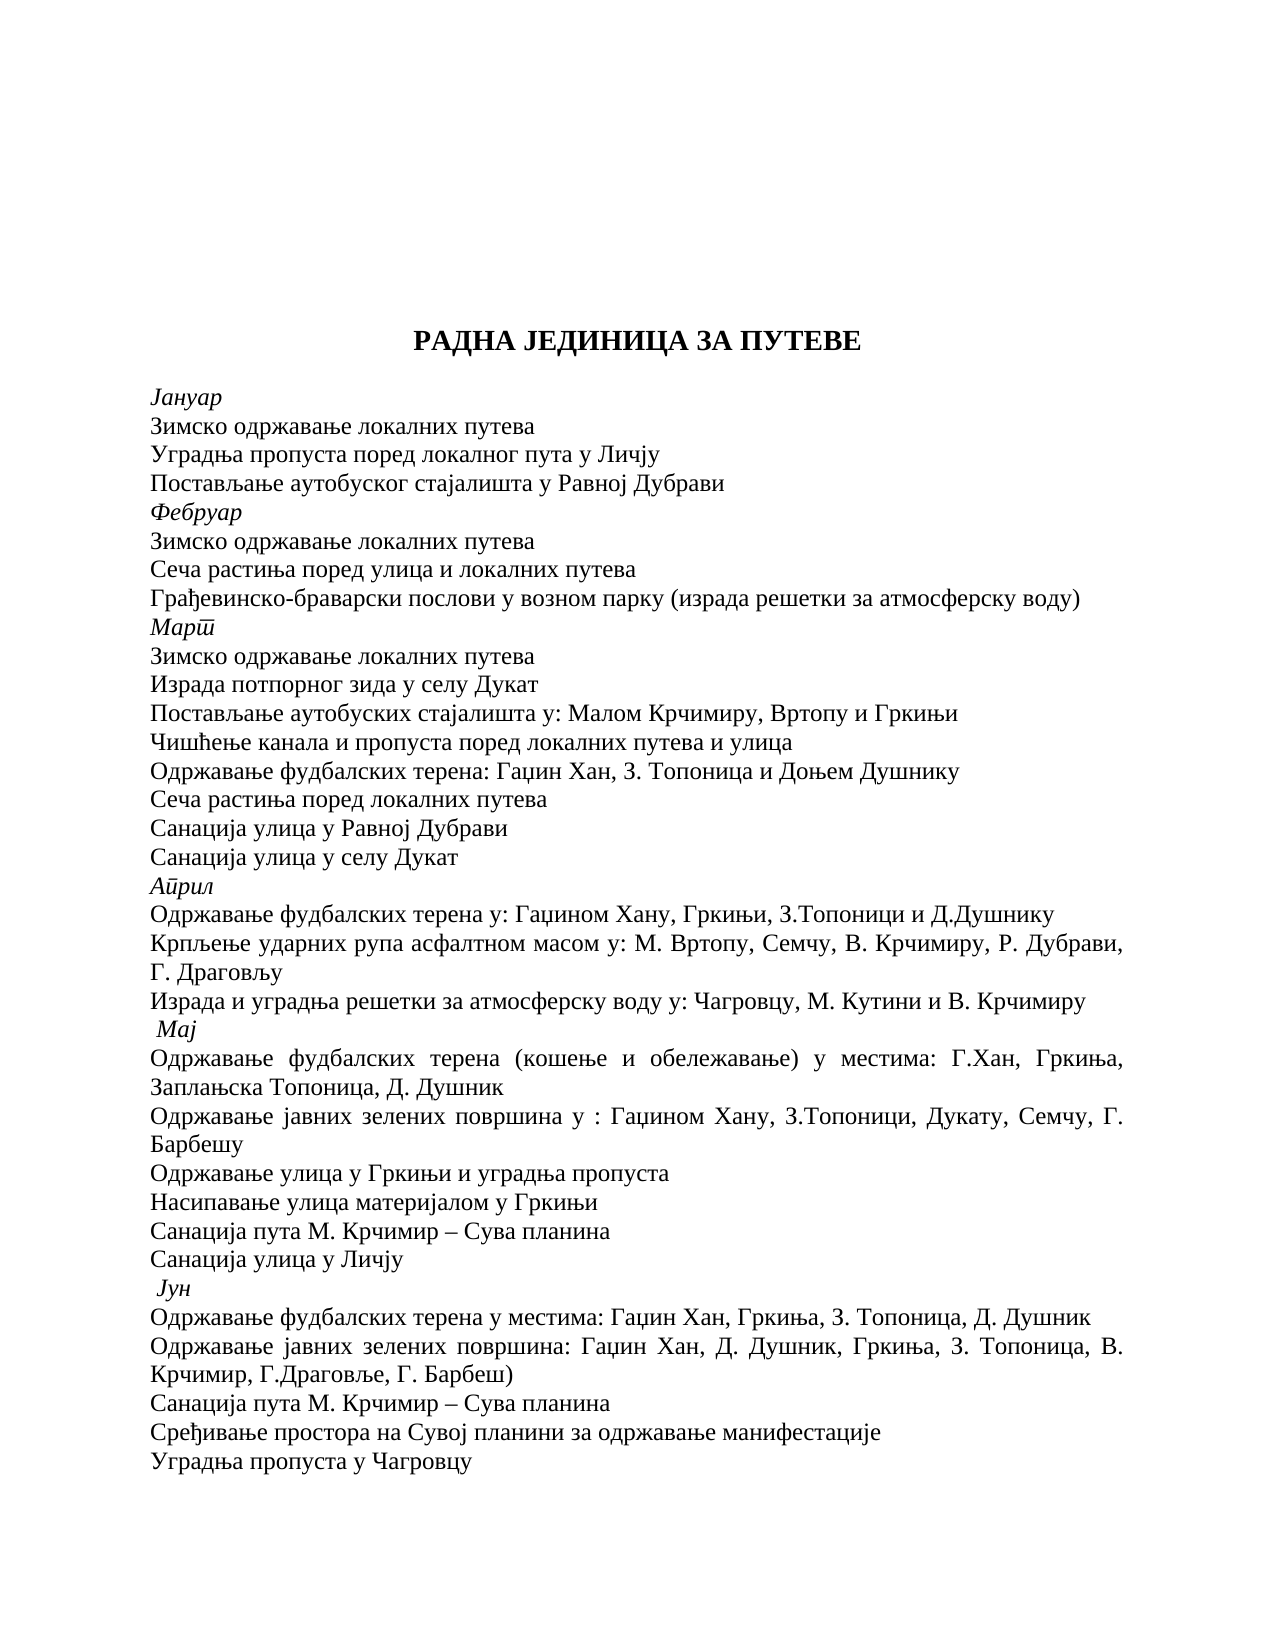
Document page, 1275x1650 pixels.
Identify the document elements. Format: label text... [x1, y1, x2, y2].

text Израда потпорног зида у селу Дукат [150, 669, 1125, 698]
text Грађевинско-браварски послови у возном парку (израда решетки за атмосферску воду) [150, 583, 1125, 612]
text Март [150, 612, 1125, 641]
text Одржавање фудбалских терена у местима: Гаџин Хан, Гркиња, З. Топоница, Д. Душник [150, 1302, 1125, 1331]
text Постављање аутобуских стајалишта у: Малом Крчимиру, Вртопу и Гркињи [150, 698, 1125, 727]
text Постављање аутобуског стајалишта у Равној Дубрави [150, 468, 1125, 497]
text Зимско одржавање локалних путева [150, 411, 1125, 439]
text Одржавање фудбалских терена у: Гаџином Хану, Гркињи, З.Топоници и Д.Душнику [150, 899, 1125, 928]
text Зимско одржавање локалних путева [150, 526, 1125, 554]
text Крпљење ударних рупа асфалтном масом у: М. Вртопу, Семчу, В. Крчимиру, Р. Дубрави, Г. Драговљу [150, 928, 1125, 986]
text Мај [150, 1014, 1125, 1043]
text Одржавање фудбалских терена: Гаџин Хан, З. Топоница и Доњем Душнику [150, 756, 1125, 784]
text Април [150, 871, 1125, 899]
text Уградња пропуста поред локалног пута у Личју [150, 439, 1125, 468]
text Одржавање улица у Гркињи и уградња пропуста [150, 1158, 1125, 1187]
text Уградња пропуста у Чагровцу [150, 1446, 1125, 1474]
text Фебруар [150, 497, 1125, 526]
text Одржавање јавних зелених површина у : Гаџином Хану, З.Топоници, Дукату, Семчу, Г. Барбешу [150, 1101, 1125, 1158]
text Санација улица у селу Дукат [150, 842, 1125, 871]
text Насипавање улица материјалом у Гркињи [150, 1187, 1125, 1216]
text Израда и уградња решетки за атмосферску воду у: Чагровцу, М. Кутини и В. Крчимиру [150, 986, 1125, 1014]
text Санација улица у Равној Дубрави [150, 813, 1125, 842]
text РАДНА ЈЕДИНИЦА ЗА ПУТЕВЕ [150, 323, 1125, 356]
text Јануар [150, 382, 1125, 411]
text Јун [150, 1273, 1125, 1302]
text Санација пута М. Крчимир – Сува планина [150, 1388, 1125, 1417]
text Санација улица у Личју [150, 1244, 1125, 1273]
text Одржавање фудбалских терена (кошење и обележавање) у местима: Г.Хан, Гркиња, Заплањска Топоница, Д. Душник [150, 1043, 1125, 1101]
text Зимско одржавање локалних путева [150, 641, 1125, 669]
text Санација пута М. Крчимир – Сува планина [150, 1216, 1125, 1244]
text Чишћење канала и пропуста поред локалних путева и улица [150, 727, 1125, 756]
text Сеча растиња поред локалних путева [150, 784, 1125, 813]
text Сређивање простора на Сувој планини за одржавање манифестације [150, 1417, 1125, 1446]
text Одржавање јавних зелених површина: Гаџин Хан, Д. Душник, Гркиња, З. Топоница, В. Крчимир, Г.Драговље, Г. Барбеш) [150, 1331, 1125, 1388]
text Сеча растиња поред улица и локалних путева [150, 554, 1125, 583]
